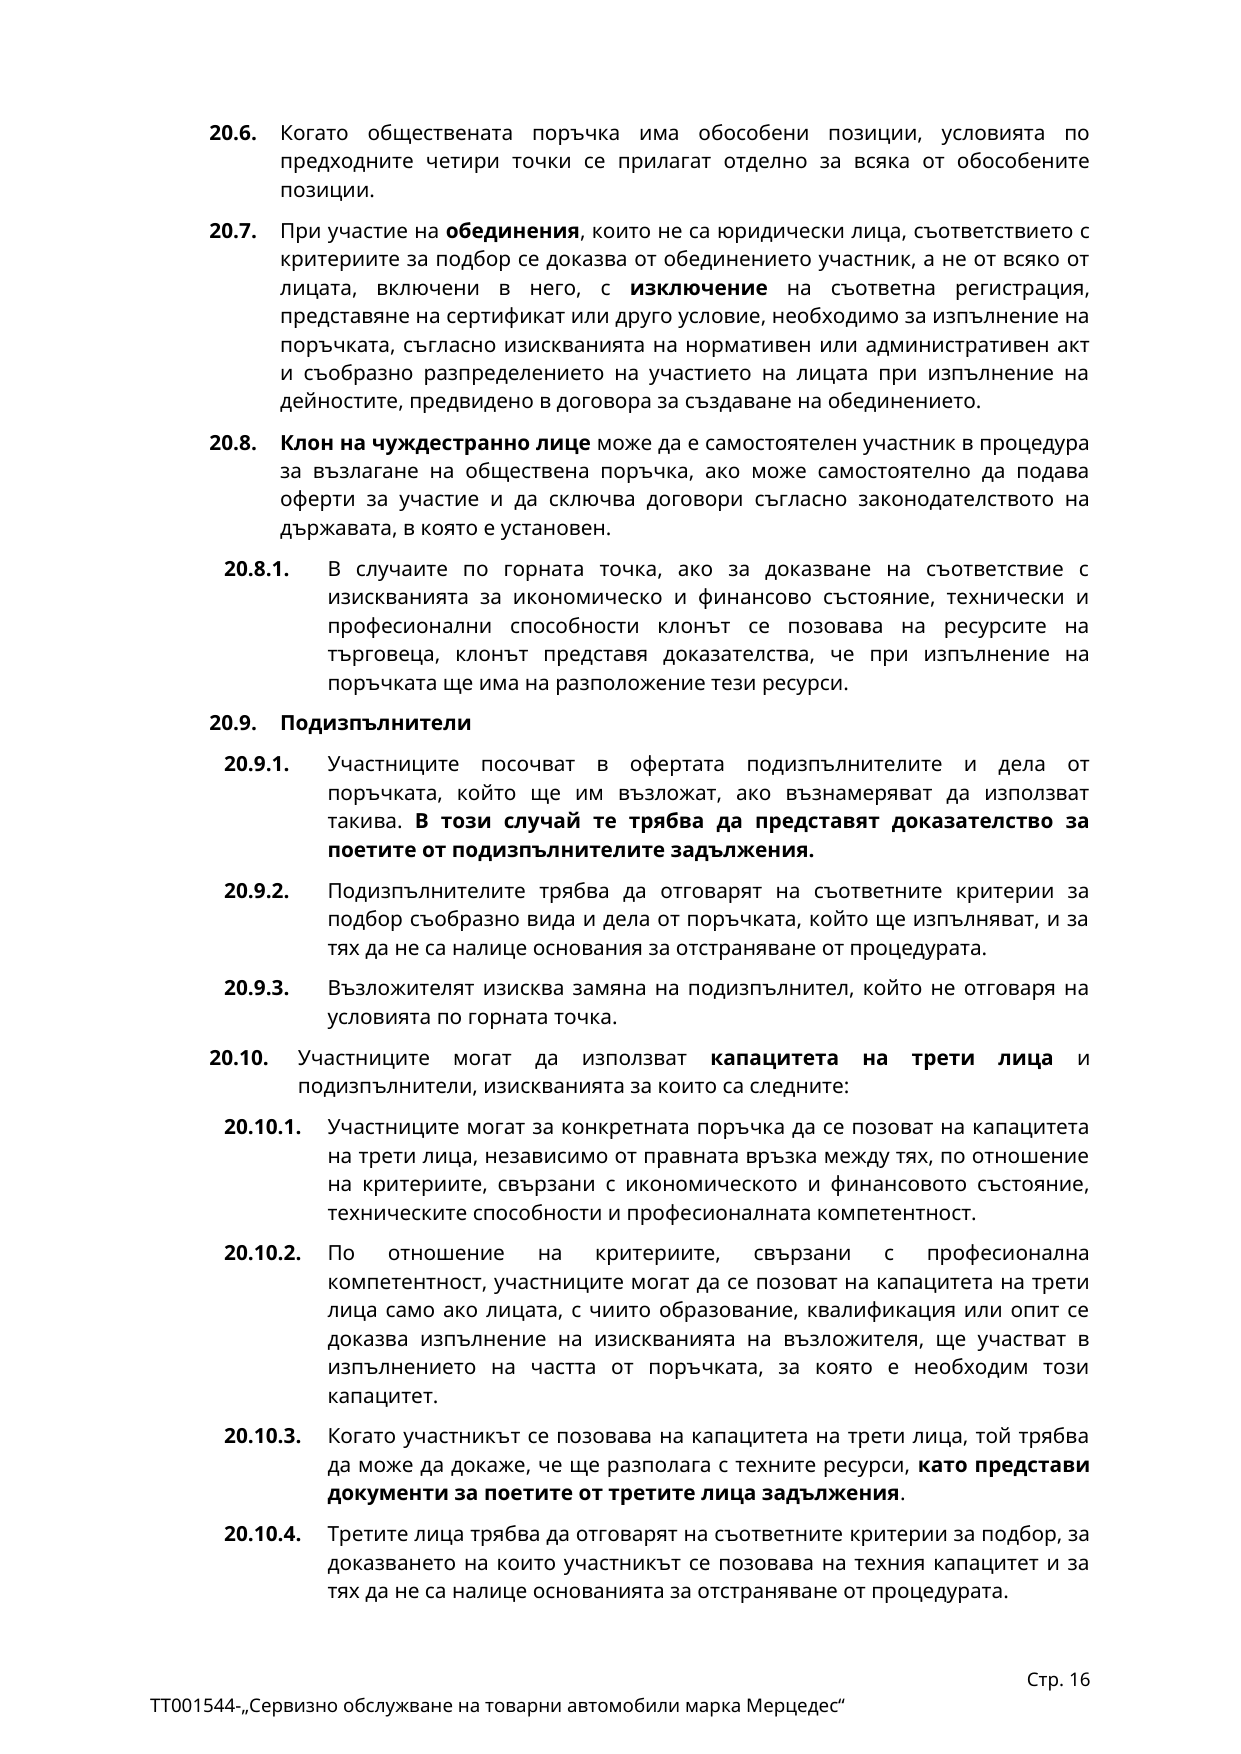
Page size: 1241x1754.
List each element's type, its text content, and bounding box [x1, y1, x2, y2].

list Когато участникът се позовава на капацитета на трети лица, той трябва да може да докаже, че ще разполага с техните ресурси, като представи документи за поетите от третите лица задължения. [224, 1422, 1090, 1507]
list В случаите по горната точка, ако за доказване на съответствие с изискванията за икономическо и финансово състояние, технически и професионални способности клонът се позовава на ресурсите на търговеца, клонът представя доказателства, че при изпълнение на поръчката ще има на разположение тези ресурси. [224, 554, 1090, 696]
list Участниците могат да използват капацитета на трети лица и подизпълнители, изискванията за които са следните: [209, 1043, 1090, 1100]
list Когато обществената поръчка има обособени позиции, условията по предходните четири точки се прилагат отделно за всяка от обособените позиции. [209, 118, 1090, 203]
list Участниците могат за конкретната поръчка да се позоват на капацитета на трети лица, независимо от правната връзка между тях, по отношение на критериите, свързани с икономическото и финансовото състояние, техническите способности и професионалната компетентност. [224, 1112, 1090, 1226]
list Подизпълнителите трябва да отговарят на съответните критерии за подбор съобразно вида и дела от поръчката, който ще изпълняват, и за тях да не са налице основания за отстраняване от процедурата. [224, 876, 1090, 961]
list Клон на чуждестранно лице може да е самостоятелен участник в процедура за възлагане на обществена поръчка, ако може самостоятелно да подава оферти за участие и да сключва договори съгласно законодателството на държавата, в която е установен. [209, 428, 1090, 541]
list Възложителят изисква замяна на подизпълнител, който не отговаря на условията по горната точка. [224, 973, 1090, 1030]
list Третите лица трябва да отговарят на съответните критерии за подбор, за доказването на които участникът се позовава на техния капацитет и за тях да не са налице основанията за отстраняване от процедурата. [224, 1519, 1090, 1605]
list По отношение на критериите, свързани с професионална компетентност, участниците могат да се позоват на капацитета на трети лица само ако лицата, с чиито образование, квалификация или опит се доказва изпълнение на изискванията на възложителя, ще участват в изпълнението на частта от поръчката, за която е необходим този капацитет. [224, 1238, 1090, 1409]
list Участниците посочват в офертата подизпълнителите и дела от поръчката, който ще им възложат, ако възнамеряват да използват такива. В този случай те трябва да представят доказателство за поетите от подизпълнителите задължения. [224, 749, 1090, 863]
list Подизпълнители [209, 708, 1090, 737]
list При участие на обединения, които не са юридически лица, съответствието с критериите за подбор се доказва от обединението участник, а не от всяко от лицата, включени в него, с изключение на съответна регистрация, представяне на сертификат или друго условие, необходимо за изпълнение на поръчката, съгласно изискванията на нормативен или административен акт и съобразно разпределението на участието на лицата при изпълнение на дейностите, предвидено в договора за създаване на обединението. [209, 216, 1090, 415]
